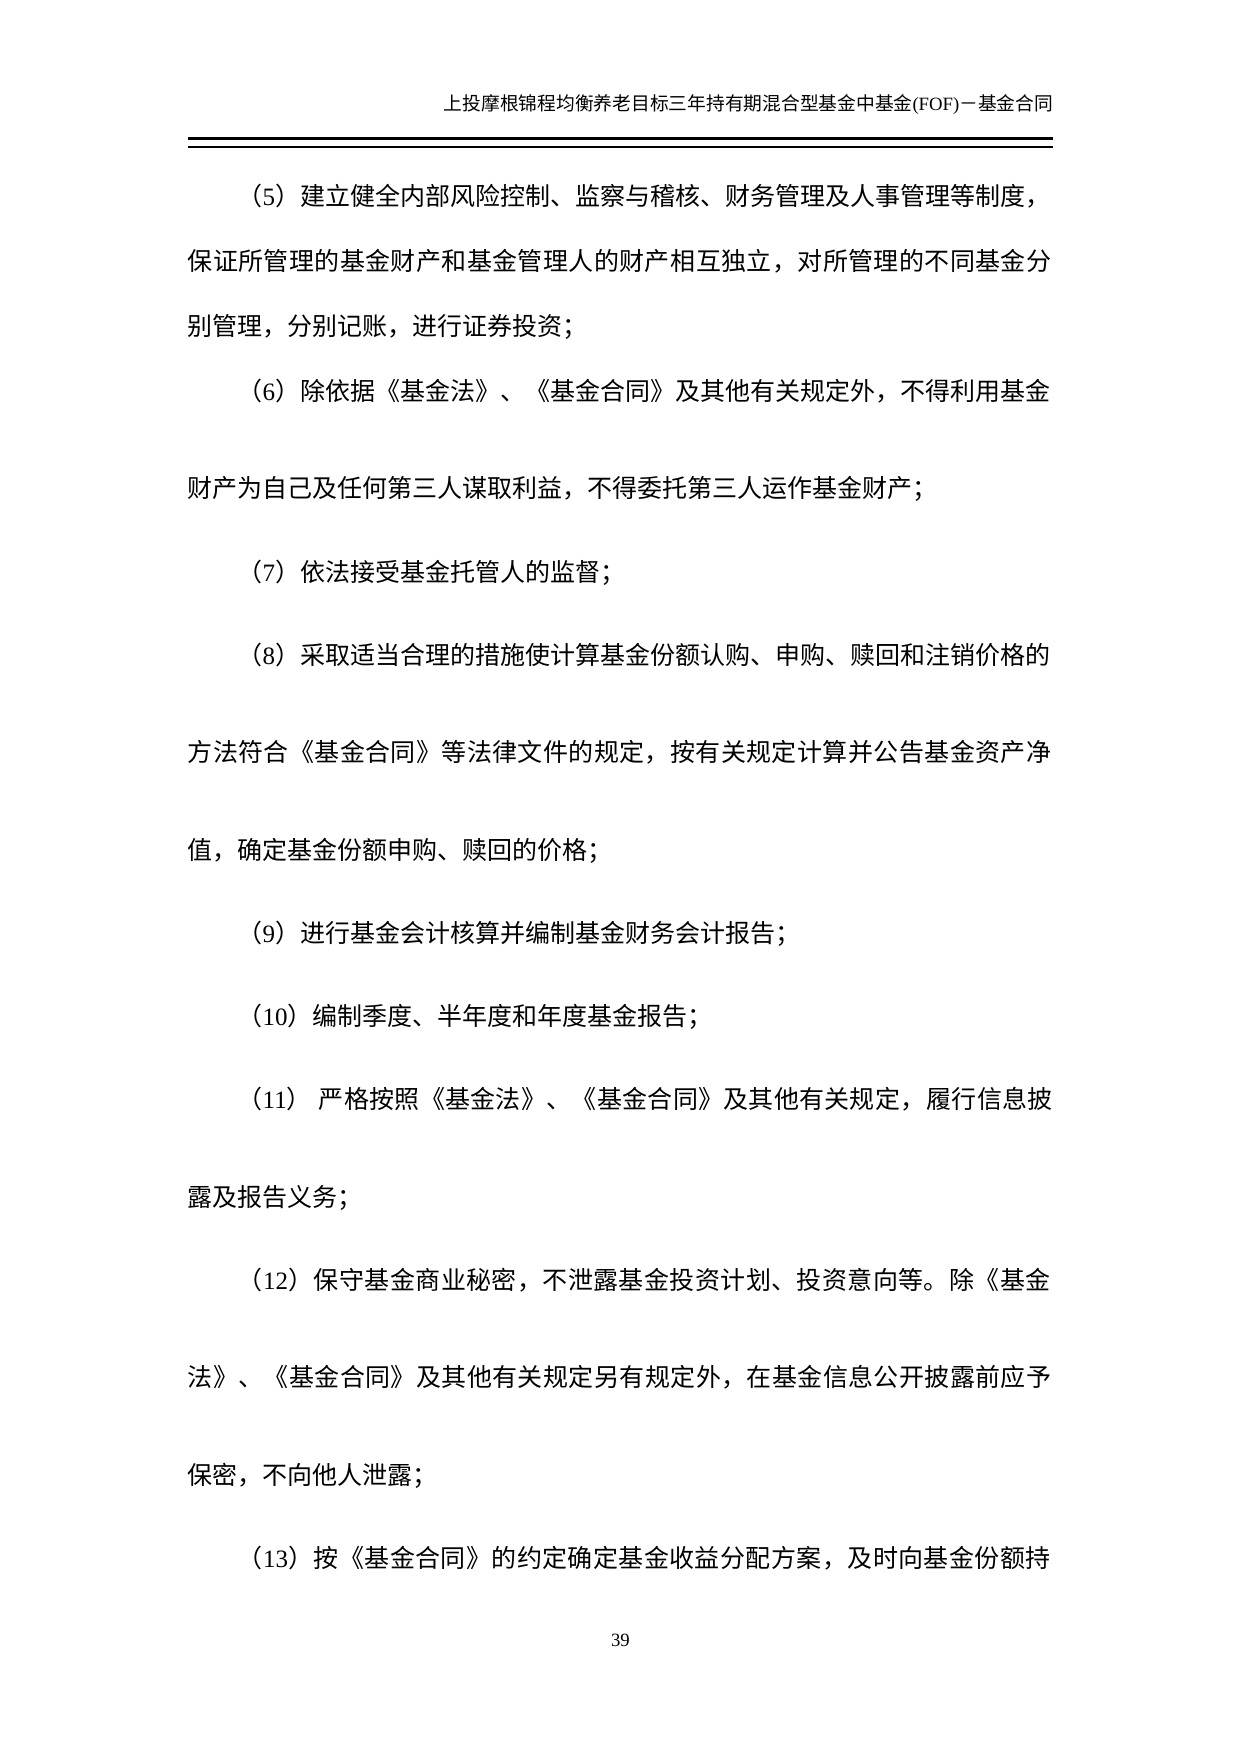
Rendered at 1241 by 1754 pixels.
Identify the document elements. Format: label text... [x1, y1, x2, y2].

text （11） 严格按照《基金法》、《基金合同》及其他有关规定，履行信息披露及报告义务； [187, 1065, 1053, 1228]
text （5）建立健全内部风险控制、监察与稽核、财务管理及人事管理等制度，保证所管理的基金财产和基金管理人的财产相互独立，对所管理的不同基金分别管理，分别记账，进行证券投资； [187, 162, 1053, 357]
text （8）采取适当合理的措施使计算基金份额认购、申购、赎回和注销价格的方法符合《基金合同》等法律文件的规定，按有关规定计算并公告基金资产净值，确定基金份额申购、赎回的价格； [187, 621, 1053, 881]
text （9）进行基金会计核算并编制基金财务会计报告； [187, 899, 1053, 964]
text （6）除依据《基金法》、《基金合同》及其他有关规定外，不得利用基金财产为自己及任何第三人谋取利益，不得委托第三人运作基金财产； [187, 357, 1053, 519]
text （7）依法接受基金托管人的监督； [187, 538, 1053, 603]
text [187, 1524, 1053, 1589]
text （12）保守基金商业秘密，不泄露基金投资计划、投资意向等。除《基金法》、《基金合同》及其他有关规定另有规定外，在基金信息公开披露前应予保密，不向他人泄露； [187, 1246, 1053, 1506]
text （10）编制季度、半年度和年度基金报告； [187, 982, 1053, 1047]
